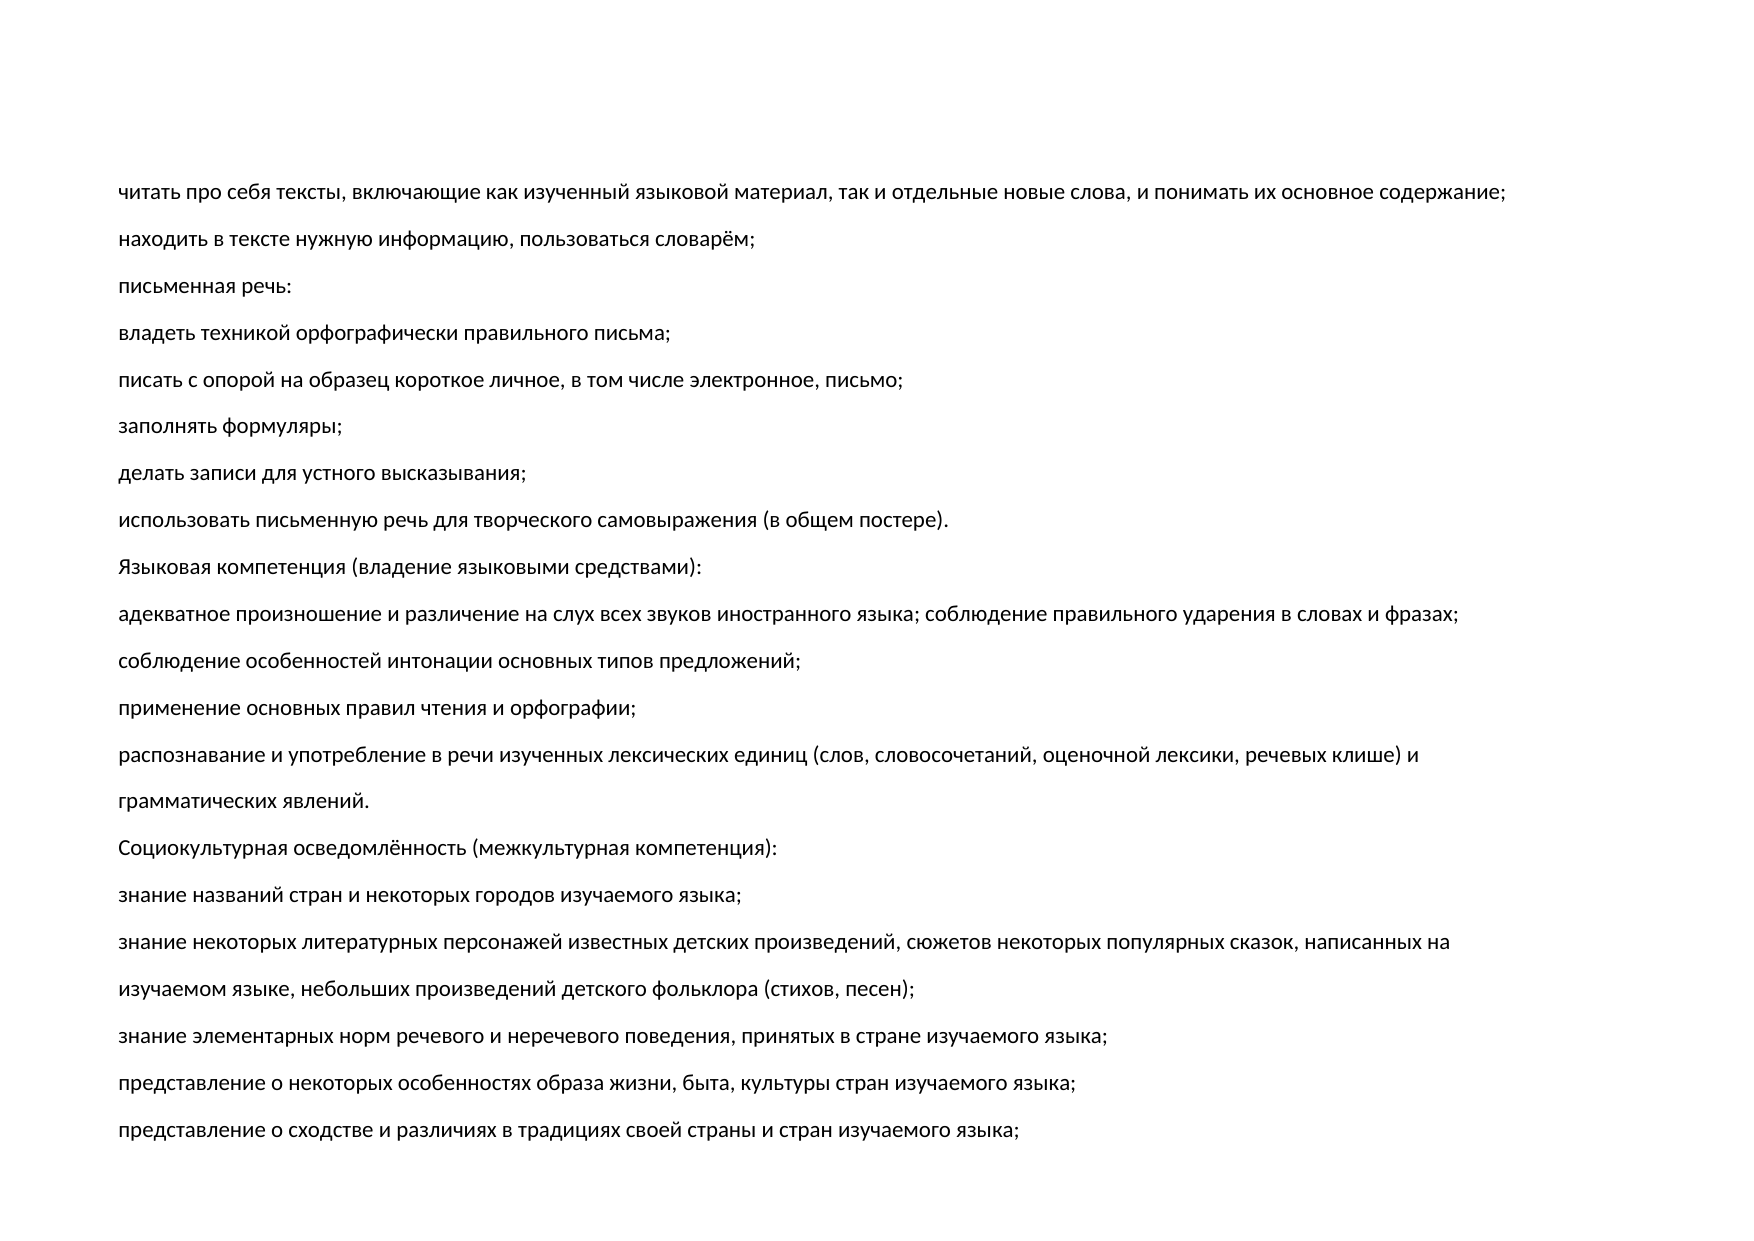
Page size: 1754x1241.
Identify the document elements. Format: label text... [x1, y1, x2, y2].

text знание названий стран и некоторых городов изучаемого языка; [118, 880, 1636, 908]
text письменная речь: [118, 271, 1636, 299]
text изучаемом языке, небольших произведений детского фольклора (стихов, песен); [118, 974, 1636, 1002]
text Социокультурная осведомлённость (межкультурная компетенция): [118, 833, 1636, 861]
text читать про себя тексты, включающие как изученный языковой материал, так и отдельные новые слова, и понимать их основное содержание; [118, 177, 1636, 205]
text знание элементарных норм речевого и неречевого поведения, принятых в стране изучаемого языка; [118, 1021, 1636, 1049]
text заполнять формуляры; [118, 412, 1636, 439]
text владеть техникой орфографически правильного письма; [118, 318, 1636, 346]
text соблюдение особенностей интонации основных типов предложений; [118, 646, 1636, 674]
text представление о некоторых особенностях образа жизни, быта, культуры стран изучаемого языка; [118, 1068, 1636, 1096]
text распознавание и употребление в речи изученных лексических единиц (слов, словосочетаний, оценочной лексики, речевых клише) и [118, 740, 1636, 768]
text писать с опорой на образец короткое личное, в том числе электронное, письмо; [118, 365, 1636, 393]
text знание некоторых литературных персонажей известных детских произведений, сюжетов некоторых популярных сказок, написанных на [118, 927, 1636, 955]
text адекватное произношение и различение на слух всех звуков иностранного языка; соблюдение правильного ударения в словах и фразах; [118, 599, 1636, 627]
text находить в тексте нужную информацию, пользоваться словарём; [118, 224, 1636, 252]
text применение основных правил чтения и орфографии; [118, 693, 1636, 721]
text использовать письменную речь для творческого самовыражения (в общем постере). [118, 505, 1636, 533]
text делать записи для устного высказывания; [118, 458, 1636, 486]
text представление о сходстве и различиях в традициях своей страны и стран изучаемого языка; [118, 1115, 1636, 1143]
text грамматических явлений. [118, 787, 1636, 814]
text Языковая компетенция (владение языковыми средствами): [118, 552, 1636, 580]
